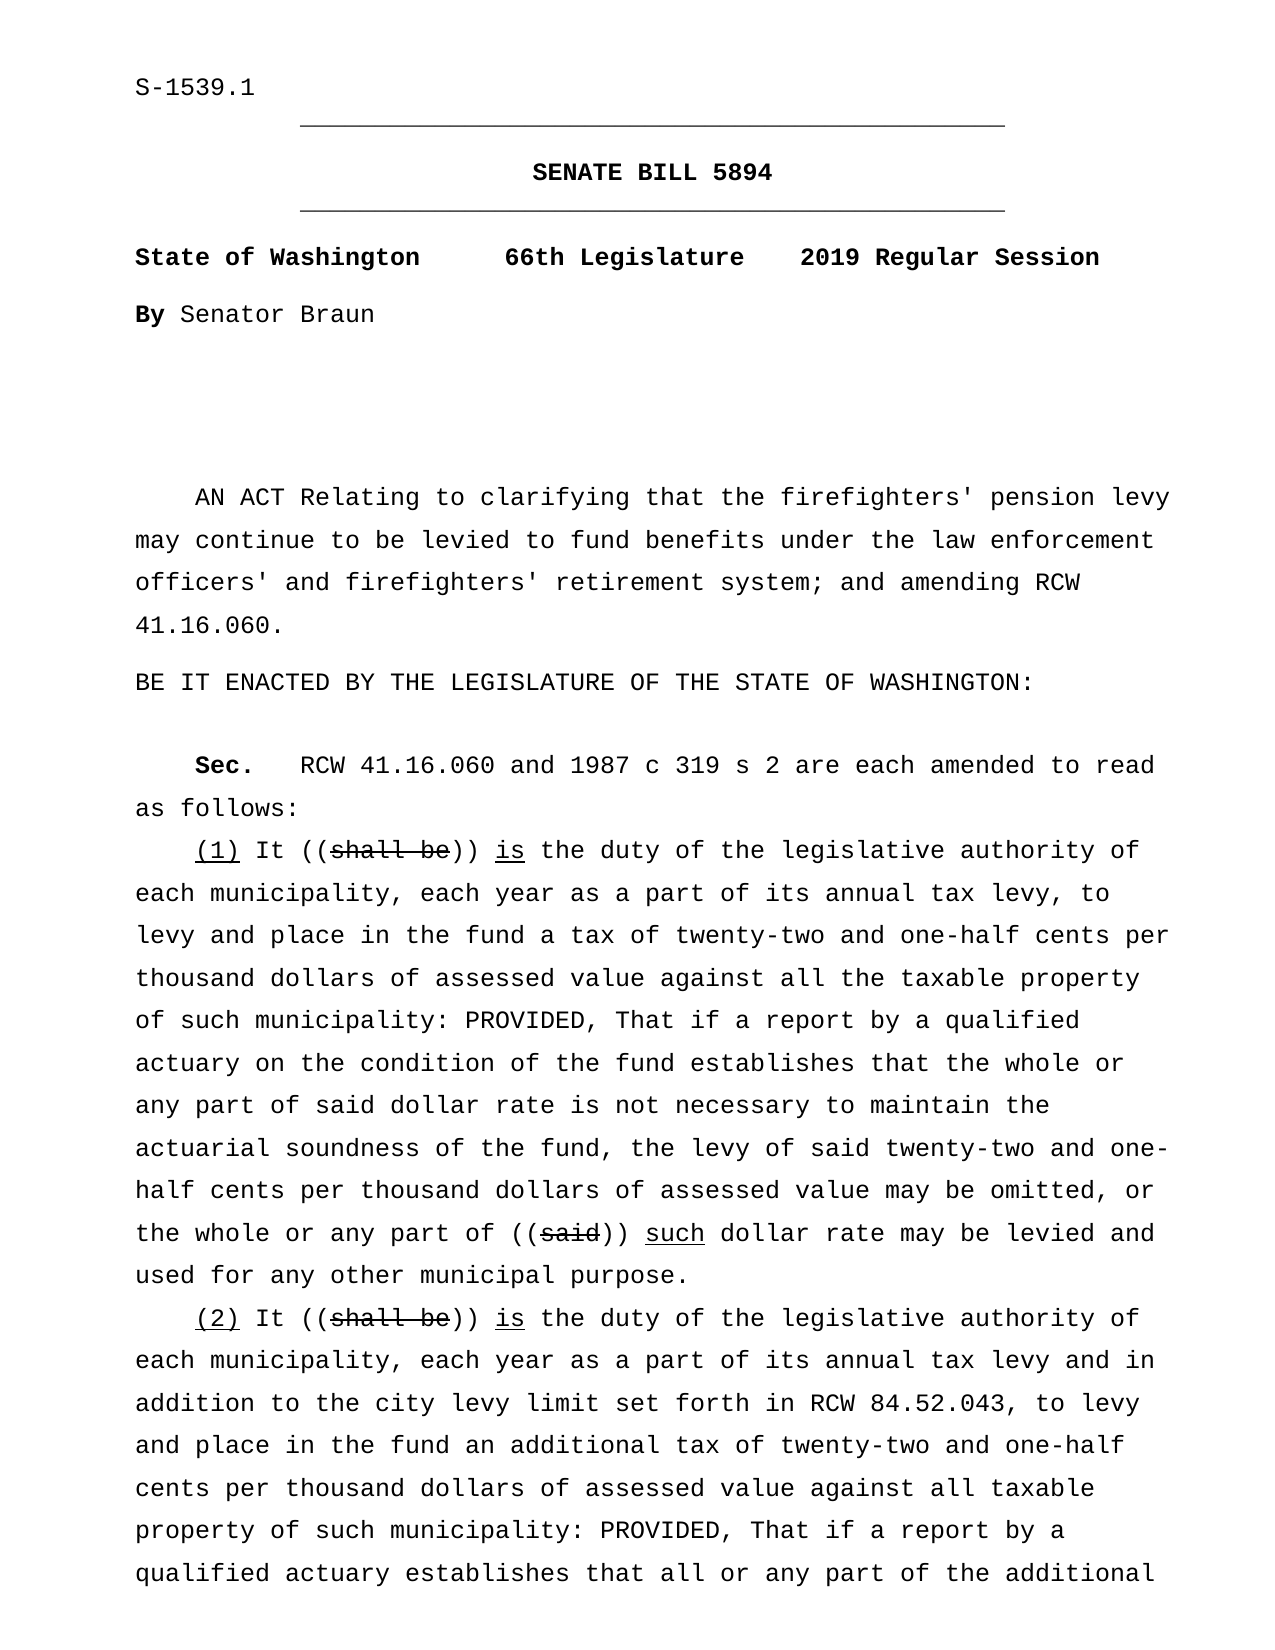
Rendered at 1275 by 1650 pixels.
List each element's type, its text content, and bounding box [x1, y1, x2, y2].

text S-1539.1 [135, 75, 1170, 103]
text By Senator Braun [135, 302, 1170, 330]
text State of Washington 66th Legislature 2019 Regular Session [135, 245, 1170, 273]
text Sec. RCW 41.16.060 and 1987 c 319 s 2 are each amended to read as follows: [135, 740, 1170, 825]
text BE IT ENACTED BY THE LEGISLATURE OF THE STATE OF WASHINGTON: [135, 670, 1170, 698]
text SENATE BILL 5894 [135, 160, 1170, 188]
text AN ACT Relating to clarifying that the firefighters' pension levy may continue to be levied to fund benefits under the law enforcement officers' and firefighters' retirement system; and amending RCW 41.16.060. [135, 472, 1170, 642]
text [135, 1292, 1170, 1590]
text _______________________________________________ [135, 188, 1170, 217]
text _______________________________________________ [135, 103, 1170, 132]
text (1) It ((shall be)) is the duty of the legislative authority of each municipality, each year as a part of its annual tax levy, to levy and place in the fund a tax of twenty-two and one-half cents per thousand dollars of assessed value against all the taxable property of such municipality: PROVIDED, That if a report by a qualified actuary on the condition of the fund establishes that the whole or any part of said dollar rate is not necessary to maintain the actuarial soundness of the fund, the levy of said twenty-two and one-half cents per thousand dollars of assessed value may be omitted, or the whole or any part of ((said)) such dollar rate may be levied and used for any other municipal purpose. [135, 825, 1170, 1292]
